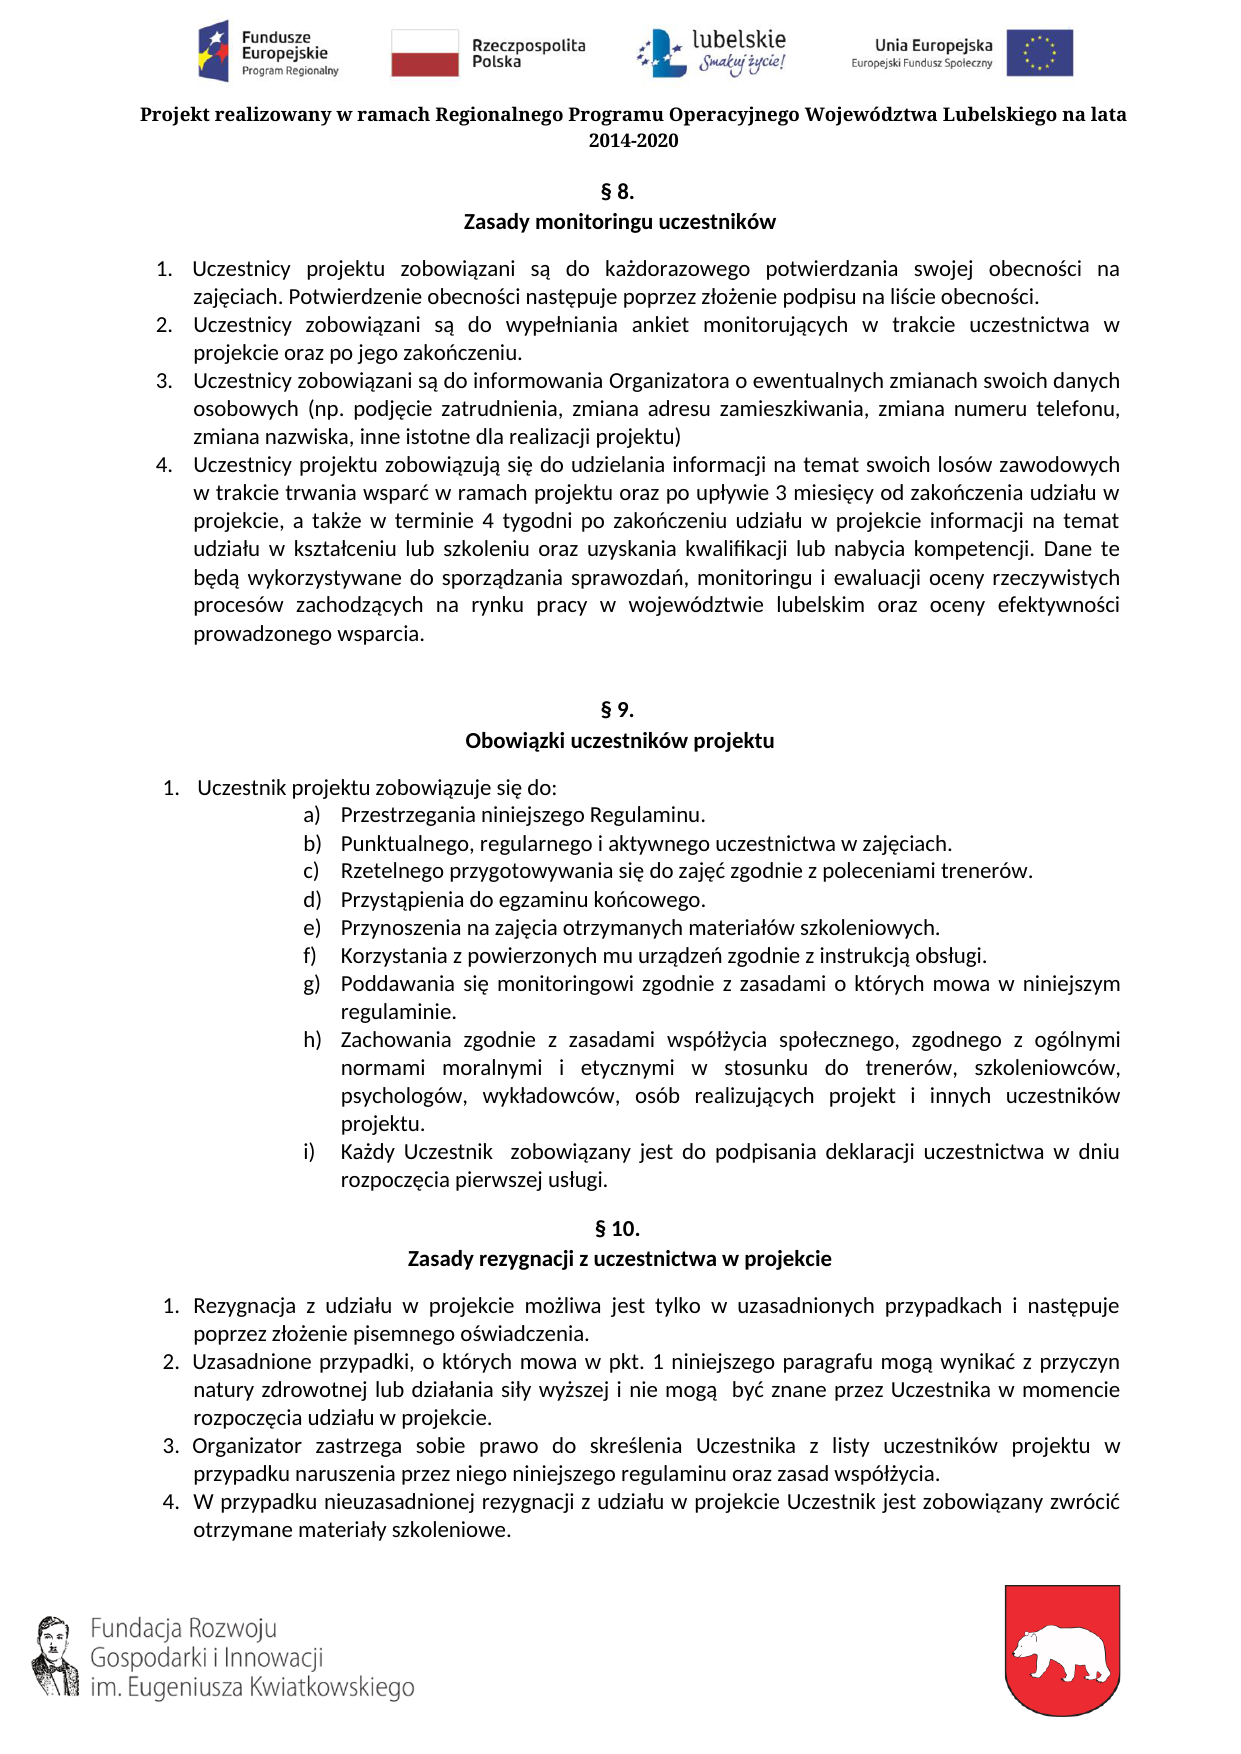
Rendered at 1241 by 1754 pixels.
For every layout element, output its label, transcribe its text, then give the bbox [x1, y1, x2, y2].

list Uzasadnione przypadki, o których mowa w pkt. 1 niniejszego paragrafu mogą wynikać z przyczyn natury zdrowotnej lub działania siły wyższej i nie mogą być znane przez Uczestnika w momencie rozpoczęcia udziału w projekcie. [162, 1347, 1122, 1431]
list Poddawania się monitoringowi zgodnie z zasadami o których mowa w niniejszym regulaminie. [303, 969, 1122, 1025]
picture [161, 0, 1107, 102]
list Zachowania zgodnie z zasadami współżycia społecznego, zgodnego z ogólnymi normami moralnymi i etycznymi w stosunku do trenerów, szkoleniowców, psychologów, wykładowców, osób realizujących projekt i innych uczestników projektu. [303, 1025, 1122, 1137]
list Korzystania z powierzonych mu urządzeń zgodnie z instrukcją obsługi. [303, 941, 1122, 969]
text § 10. Zasady rezygnacji z uczestnictwa w projekcie [118, 1214, 1122, 1272]
list Organizator zastrzega sobie prawo do skreślenia Uczestnika z listy uczestników projektu w przypadku naruszenia przez niego niniejszego regulaminu oraz zasad współżycia. [162, 1431, 1122, 1487]
text § 9. Obowiązki uczestników projektu [118, 696, 1122, 754]
list Przestrzegania niniejszego Regulaminu. [303, 801, 1122, 829]
list Rzetelnego przygotowywania się do zajęć zgodnie z poleceniami trenerów. [303, 857, 1122, 885]
list W przypadku nieuzasadnionej rezygnacji z udziału w projekcie Uczestnik jest zobowiązany zwrócić otrzymane materiały szkoleniowe. [162, 1487, 1122, 1543]
list Każdy Uczestnik zobowiązany jest do podpisania deklaracji uczestnictwa w dniu rozpoczęcia pierwszej usługi. [303, 1137, 1122, 1193]
list Uczestnicy zobowiązani są do informowania Organizatora o ewentualnych zmianach swoich danych osobowych (np. podjęcie zatrudnienia, zmiana adresu zamieszkiwania, zmiana numeru telefonu, zmiana nazwiska, inne istotne dla realizacji projektu) [156, 366, 1122, 451]
list Przystąpienia do egzaminu końcowego. [303, 885, 1122, 913]
list Uczestnicy projektu zobowiązani są do każdorazowego potwierdzania swojej obecności na zajęciach. Potwierdzenie obecności następuje poprzez złożenie podpisu na liście obecności. [156, 254, 1122, 310]
text § 8. Zasady monitoringu uczestników [118, 177, 1122, 236]
picture [1004, 1585, 1121, 1717]
list Uczestnik projektu zobowiązuje się do: [162, 773, 1122, 801]
list Uczestnicy zobowiązani są do wypełniania ankiet monitorujących w trakcie uczestnictwa w projekcie oraz po jego zakończeniu. [156, 310, 1122, 366]
list Uczestnicy projektu zobowiązują się do udzielania informacji na temat swoich losów zawodowych w trakcie trwania wsparć w ramach projektu oraz po upływie 3 miesięcy od zakończenia udziału w projekcie, a także w terminie 4 tygodni po zakończeniu udziału w projekcie informacji na temat udziału w kształceniu lub szkoleniu oraz uzyskania kwalifikacji lub nabycia kompetencji. Dane te będą wykorzystywane do sporządzania sprawozdań, monitoringu i ewaluacji oceny rzeczywistych procesów zachodzących na rynku pracy w województwie lubelskim oraz oceny efektywności prowadzonego wsparcia. [156, 451, 1122, 647]
list Punktualnego, regularnego i aktywnego uczestnictwa w zajęciach. [303, 829, 1122, 857]
list Rezygnacja z udziału w projekcie możliwa jest tylko w uzasadnionych przypadkach i następuje poprzez złożenie pisemnego oświadczenia. [162, 1291, 1122, 1347]
list Przynoszenia na zajęcia otrzymanych materiałów szkoleniowych. [303, 913, 1122, 941]
